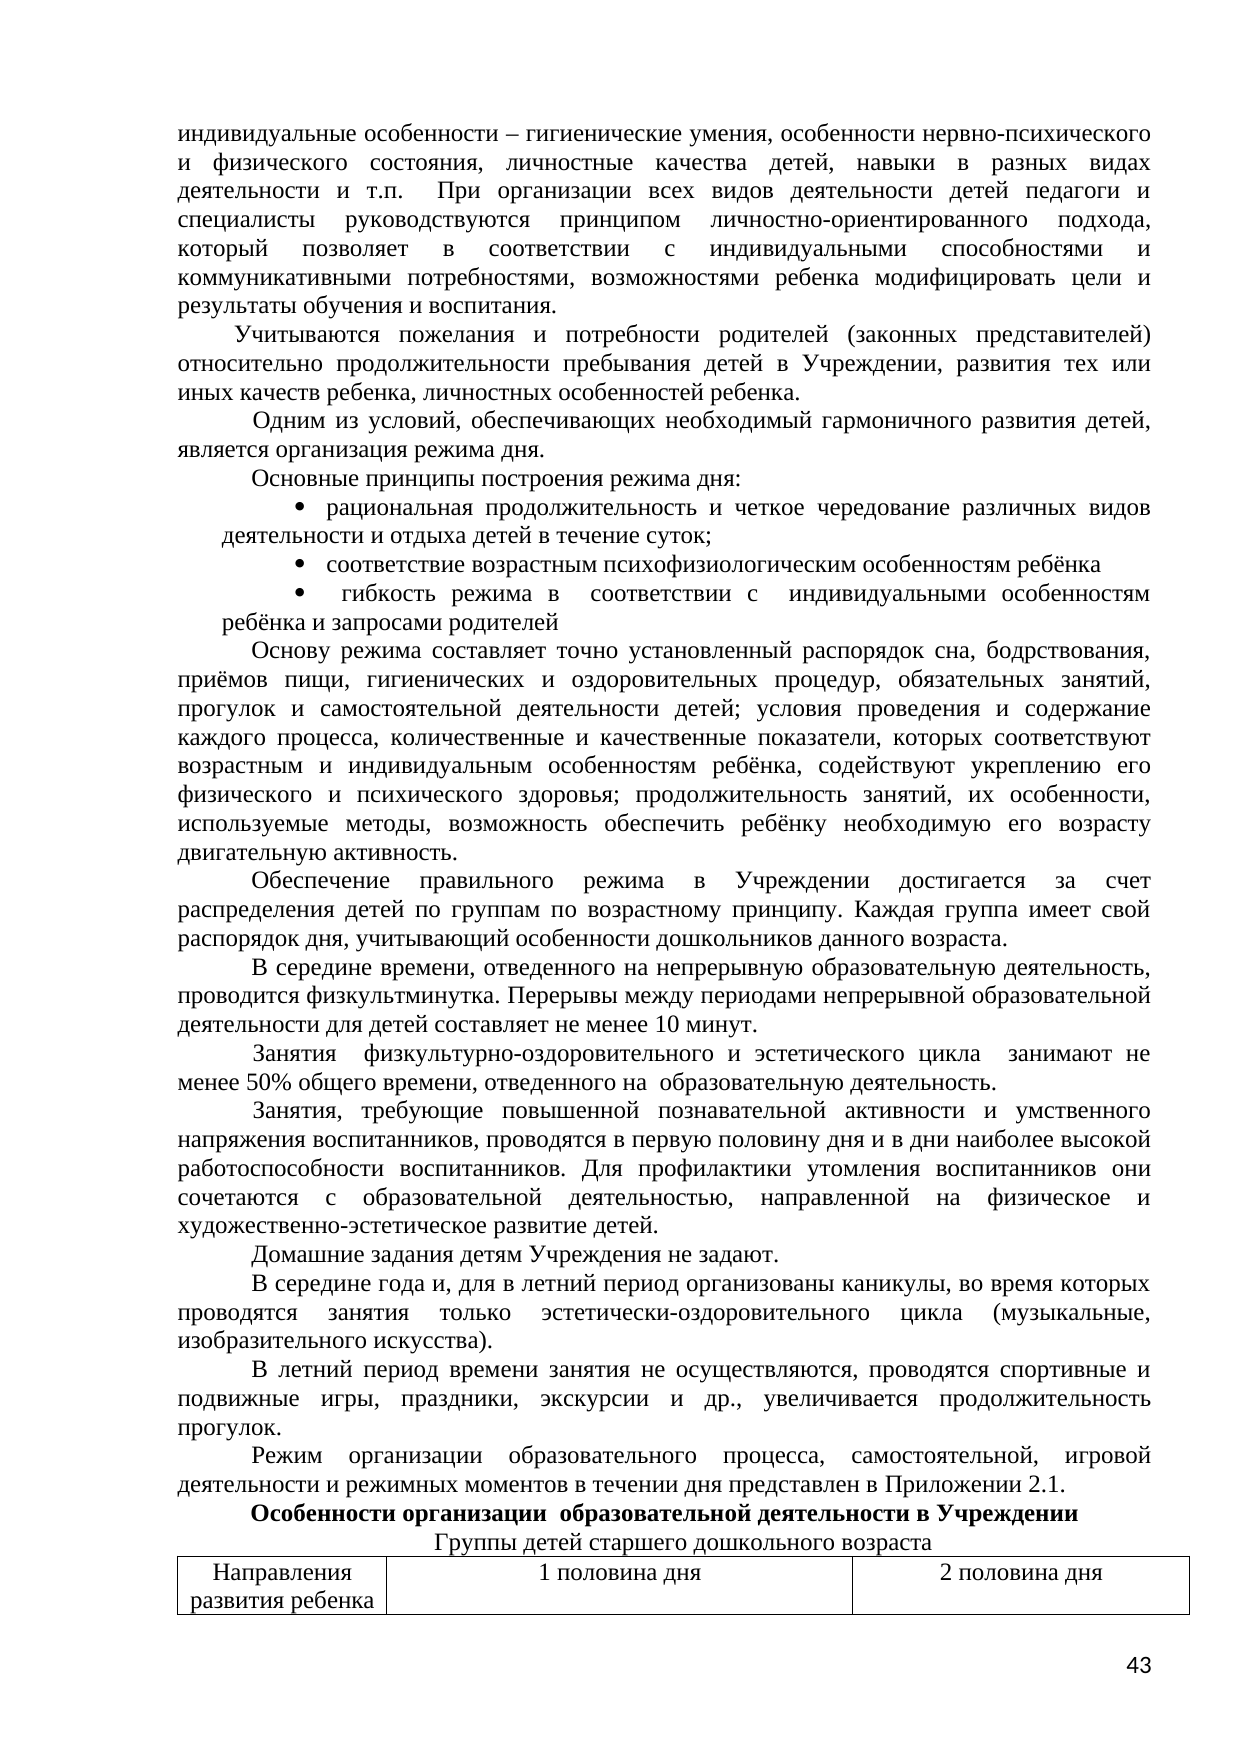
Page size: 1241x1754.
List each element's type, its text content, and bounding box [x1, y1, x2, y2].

text В летний период времени занятия не осуществляются, проводятся спортивные и подвижные игры, праздники, экскурсии и др., увеличивается продолжительность прогулок. [177, 1354, 1152, 1441]
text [177, 118, 1152, 319]
text В середине времени, отведенного на непрерывную образовательную деятельность, проводится физкультминутка. Перерывы между периодами непрерывной образовательной деятельности для детей составляет не менее 10 минут. [177, 952, 1152, 1038]
text Режим организации образовательного процесса, самостоятельной, игровой деятельности и режимных моментов в течении дня представлен в Приложении 2.1. [177, 1441, 1152, 1498]
text Особенности организации образовательной деятельности в Учреждении [177, 1498, 1152, 1527]
text Обеспечение правильного режима в Учреждении достигается за счет распределения детей по группам по возрастному принципу. Каждая группа имеет свой распорядок дня, учитывающий особенности дошкольников данного возраста. [177, 866, 1152, 952]
text Занятия, требующие повышенной познавательной активности и умственного напряжения воспитанников, проводятся в первую половину дня и в дни наиболее высокой работоспособности воспитанников. Для профилактики утомления воспитанников они сочетаются с образовательной деятельностью, направленной на физическое и художественно-эстетическое развитие детей. [177, 1096, 1152, 1239]
text Основу режима составляет точно установленный распорядок сна, бодрствования, приёмов пищи, гигиенических и оздоровительных процедур, обязательных занятий, прогулок и самостоятельной деятельности детей; условия проведения и содержание каждого процесса, количественные и качественные показатели, которых соответствуют возрастным и индивидуальным особенностям ребёнка, содействуют укреплению его физического и психического здоровья; продолжительность занятий, их особенности, используемые методы, возможность обеспечить ребёнку необходимую его возрасту двигательную активность. [177, 636, 1152, 866]
list гибкость режима в соответствии с индивидуальными особенностям ребёнка и запросами родителей [222, 578, 1152, 636]
table_header 1 половина дня [387, 1557, 852, 1614]
text Основные принципы построения режима дня: [177, 463, 1152, 492]
text Группы детей старшего дошкольного возраста [215, 1527, 1152, 1556]
list соответствие возрастным психофизиологическим особенностям ребёнка [222, 549, 1152, 578]
table_header 2 половина дня [853, 1557, 1189, 1614]
text Занятия физкультурно-оздоровительного и эстетического цикла занимают не менее 50% общего времени, отведенного на образовательную деятельность. [177, 1038, 1152, 1096]
list рациональная продолжительность и четкое чередование различных видов деятельности и отдыха детей в течение суток; [222, 492, 1152, 549]
text Одним из условий, обеспечивающих необходимый гармоничного развития детей, является организация режима дня. [177, 406, 1152, 463]
text Учитываются пожелания и потребности родителей (законных представителей) относительно продолжительности пребывания детей в Учреждении, развития тех или иных качеств ребенка, личностных особенностей ребенка. [177, 319, 1152, 406]
table_header Направления развития ребенка [178, 1557, 386, 1614]
text Домашние задания детям Учреждения не задают. [177, 1239, 1152, 1268]
text В середине года и, для в летний период организованы каникулы, во время которых проводятся занятия только эстетически-оздоровительного цикла (музыкальные, изобразительного искусства). [177, 1268, 1152, 1354]
